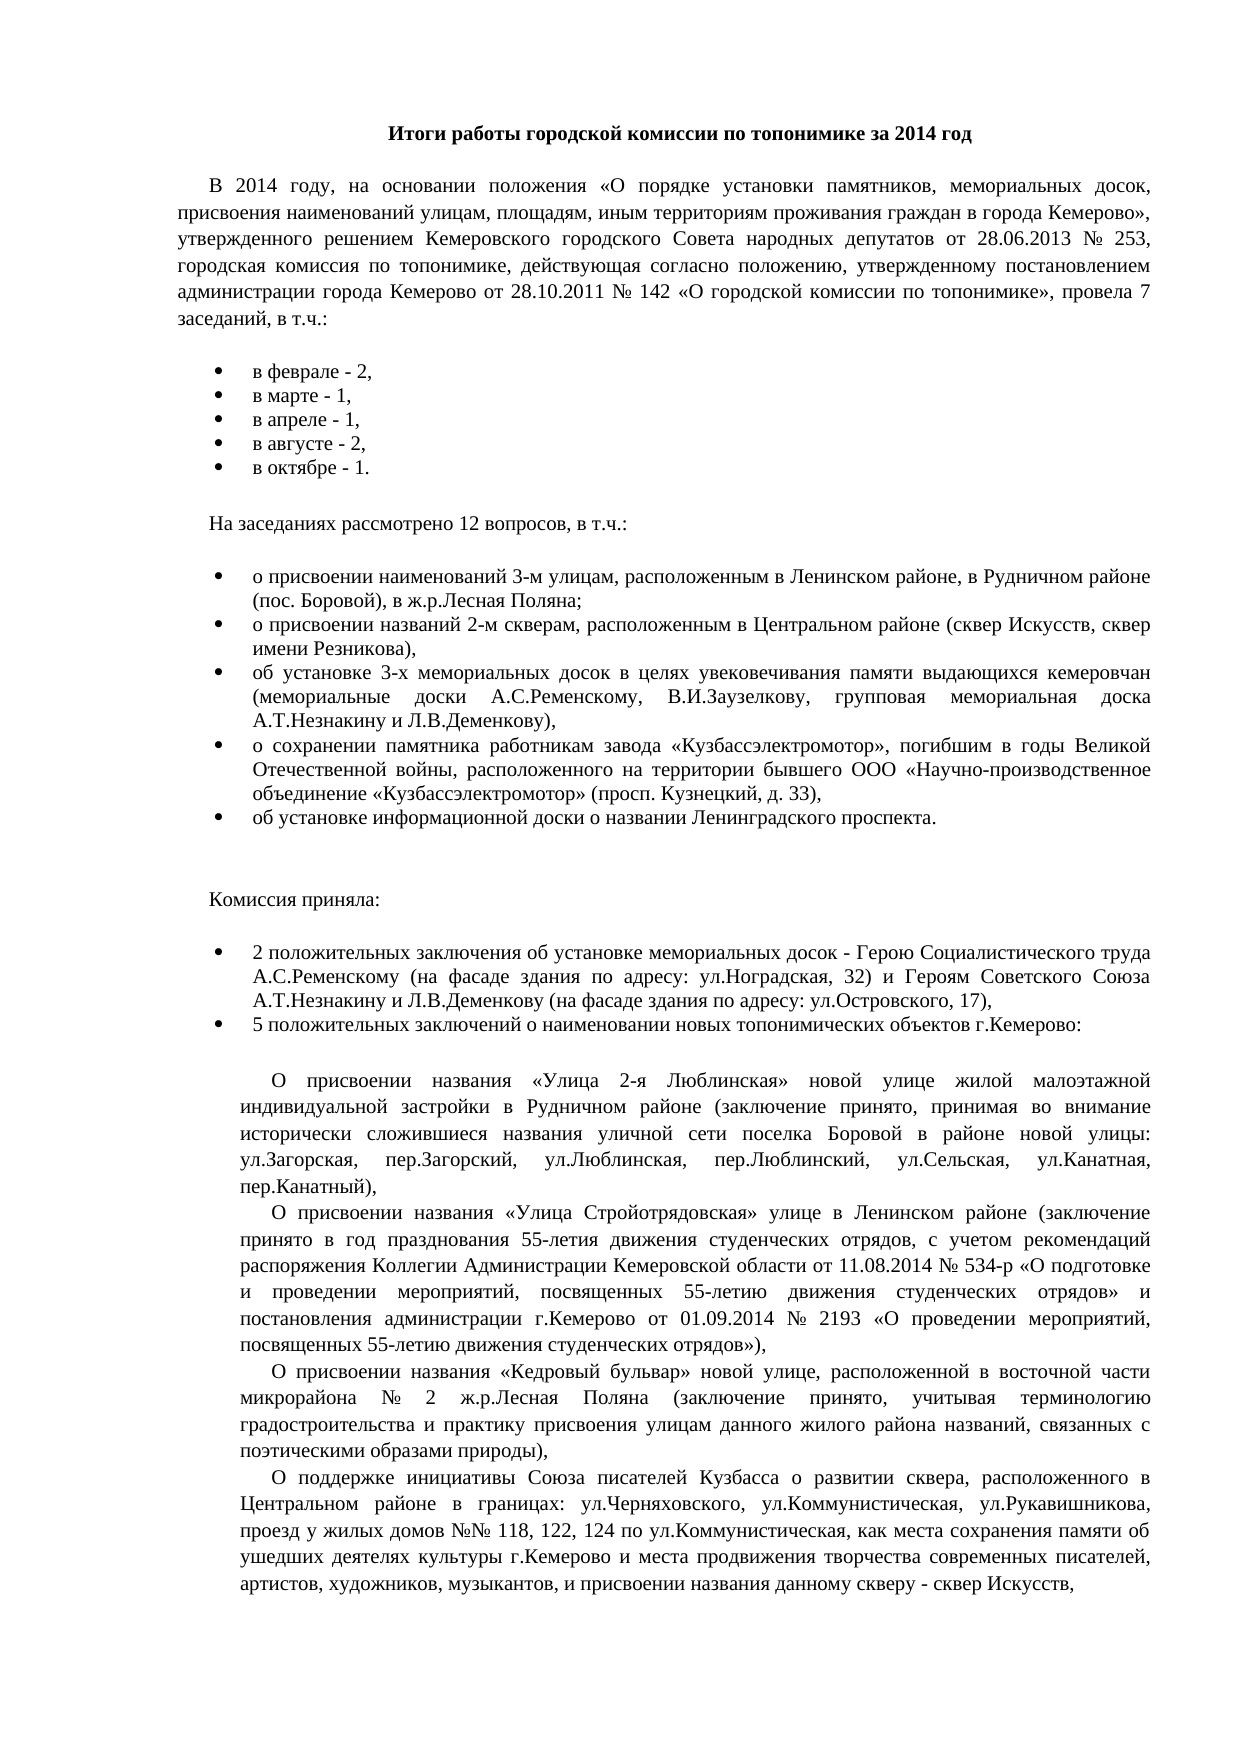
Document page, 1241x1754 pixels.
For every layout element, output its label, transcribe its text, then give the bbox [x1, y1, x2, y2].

list об установке информационной доски о названии Ленинградского проспекта. [215, 805, 1152, 829]
list в октябре - 1. [215, 455, 1152, 479]
text Комиссия приняла: [177, 884, 1152, 911]
list о сохранении памятника работникам завода «Кузбассэлектромотор», погибшим в годы Великой Отечественной войны, расположенного на территории бывшего ООО «Научно-производственное объединение «Кузбассэлектромотор» (просп. Кузнецкий, д. 33), [215, 732, 1152, 805]
text О присвоении названия «Улица Стройотрядовская» улице в Ленинском районе (заключение принято в год празднования 55-летия движения студенческих отрядов, с учетом рекомендаций распоряжения Коллегии Администрации Кемеровской области от 11.08.2014 № 534-р «О подготовке и проведении мероприятий, посвященных 55-летию движения студенческих отрядов» и постановления администрации г.Кемерово от 01.09.2014 № 2193 «О проведении мероприятий, посвященных 55-летию движения студенческих отрядов»), [240, 1198, 1152, 1356]
text О присвоении названия «Улица 2-я Люблинская» новой улице жилой малоэтажной индивидуальной застройки в Рудничном районе (заключение принято, принимая во внимание исторически сложившиеся названия уличной сети поселка Боровой в районе новой улицы: ул.Загорская, пер.Загорский, ул.Люблинская, пер.Люблинский, ул.Сельская, ул.Канатная, пер.Канатный), [240, 1065, 1152, 1198]
list в августе - 2, [215, 431, 1152, 455]
text В 2014 году, на основании положения «О порядке установки памятников, мемориальных досок, присвоения наименований улицам, площадям, иным территориям проживания граждан в города Кемерово», утвержденного решением Кемеровского городского Совета народных депутатов от 28.06.2013 № 253, городская комиссия по топонимике, действующая согласно положению, утвержденному постановлением администрации города Кемерово от 28.10.2011 № 142 «О городской комиссии по топонимике», провела 7 заседаний, в т.ч.: [177, 171, 1152, 330]
text О поддержке инициативы Союза писателей Кузбасса о развитии сквера, расположенного в Центральном районе в границах: ул.Черняховского, ул.Коммунистическая, ул.Рукавишникова, проезд у жилых домов №№ 118, 122, 124 по ул.Коммунистическая, как места сохранения памяти об ушедших деятелях культуры г.Кемерово и места продвижения творчества современных писателей, артистов, художников, музыкантов, и присвоении названия данному скверу - сквер Искусств, [240, 1462, 1152, 1594]
text На заседаниях рассмотрено 12 вопросов, в т.ч.: [177, 508, 1152, 535]
list в феврале - 2, [215, 359, 1152, 383]
list о присвоении наименований 3-м улицам, расположенным в Ленинском районе, в Рудничном районе (пос. Боровой), в ж.р.Лесная Поляна; [215, 564, 1152, 612]
list 2 положительных заключения об установке мемориальных досок - Герою Социалистического труда А.С.Ременскому (на фасаде здания по адресу: ул.Ноградская, 32) и Героям Советского Союза А.Т.Незнакину и Л.В.Деменкову (на фасаде здания по адресу: ул.Островского, 17), [215, 940, 1152, 1012]
text Итоги работы городской комиссии по топонимике за 2014 год [177, 118, 1152, 144]
list о присвоении названий 2-м скверам, расположенным в Центральном районе (сквер Искусств, сквер имени Резникова), [215, 612, 1152, 660]
list в марте - 1, [215, 383, 1152, 407]
list в апреле - 1, [215, 407, 1152, 431]
text О присвоении названия «Кедровый бульвар» новой улице, расположенной в восточной части микрорайона № 2 ж.р.Лесная Поляна (заключение принято, учитывая терминологию градостроительства и практику присвоения улицам данного жилого района названий, связанных с поэтическими образами природы), [240, 1356, 1152, 1462]
list 5 положительных заключений о наименовании новых топонимических объектов г.Кемерово: [215, 1012, 1152, 1036]
list об установке 3-х мемориальных досок в целях увековечивания памяти выдающихся кемеровчан (мемориальные доски А.С.Ременскому, В.И.Заузелкову, групповая мемориальная доска А.Т.Незнакину и Л.В.Деменкову), [215, 660, 1152, 732]
